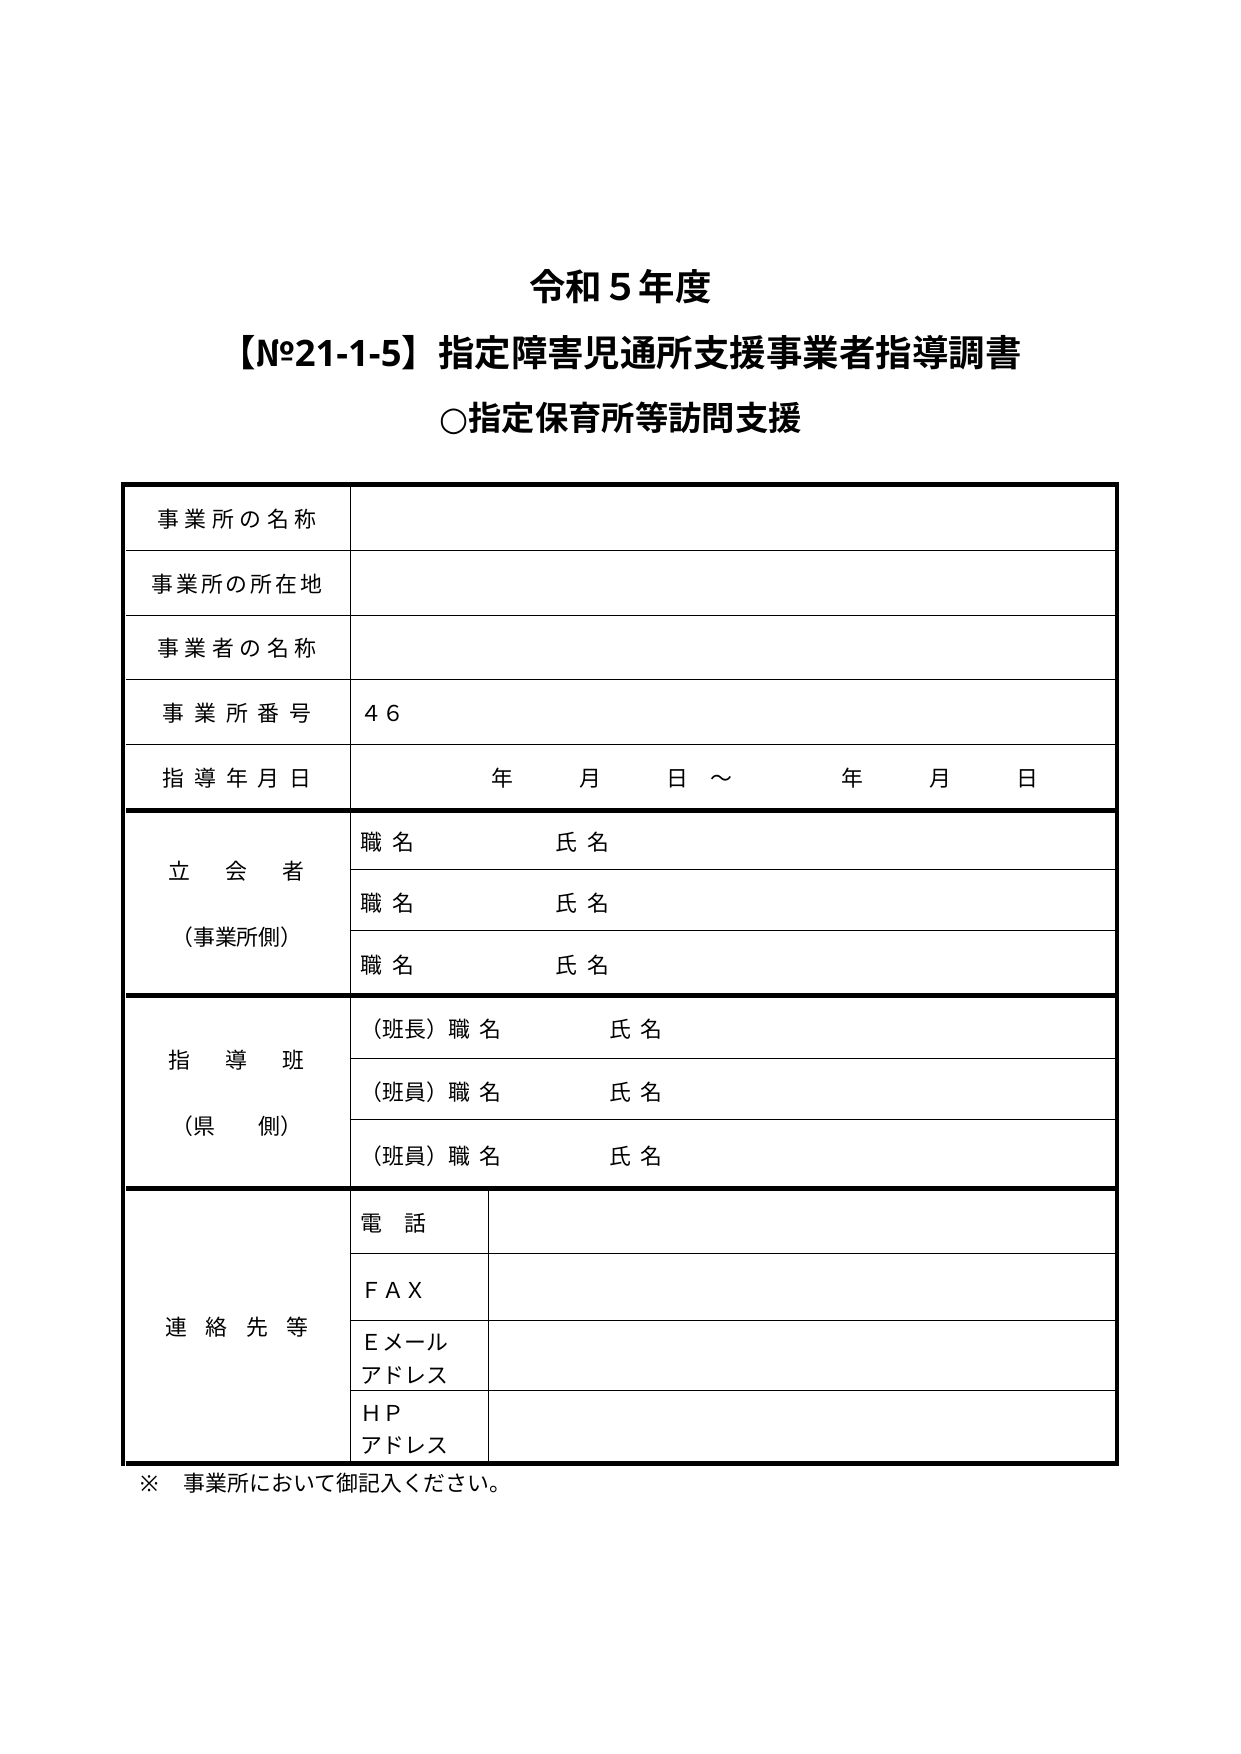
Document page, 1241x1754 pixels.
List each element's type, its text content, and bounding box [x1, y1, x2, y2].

text 令和５年度 [118, 252, 1122, 317]
table_cell Ｅメール アドレス [351, 1321, 488, 1390]
table_cell （班長）職 名 氏 名 [351, 998, 1115, 1058]
table_cell [489, 1191, 1115, 1253]
text 【№21-1-5】指定障害児通所支援事業者指導調書 [118, 317, 1122, 383]
table_cell 事業所番号 [125, 680, 350, 744]
table_cell 立会者 （事業所側） [125, 809, 350, 993]
table_cell （班員）職 名 氏 名 [351, 1059, 1115, 1119]
table_cell 電 話 [351, 1191, 488, 1253]
table_cell [489, 1254, 1115, 1320]
table_cell ＦＡＸ [351, 1254, 488, 1320]
table_cell 連絡先等 [125, 1187, 350, 1461]
table_header [351, 487, 1115, 550]
table_cell 年 月 日 ～ 年 月 日 [351, 745, 1115, 808]
table_cell 職 名 氏 名 [351, 931, 1115, 993]
table_cell 事業者の名称 [125, 616, 350, 678]
table_cell [351, 616, 1115, 678]
table_cell 事業所の所在地 [125, 551, 350, 615]
list 事業所において御記入ください。 [140, 1466, 1122, 1498]
table_cell 職 名 氏 名 [351, 813, 1115, 869]
table_cell 指導班 （県 側） [125, 994, 350, 1186]
table_header 事業所の名称 [125, 487, 350, 550]
table_cell （班員）職 名 氏 名 [351, 1120, 1115, 1186]
table_cell 職 名 氏 名 [351, 870, 1115, 930]
table_cell ４６ [351, 680, 1115, 744]
table_cell 指導年月日 [125, 745, 350, 808]
table_cell [351, 551, 1115, 615]
table_cell [489, 1321, 1115, 1390]
table_cell [489, 1391, 1115, 1461]
table_cell ＨＰ アドレス [351, 1391, 488, 1461]
text ○指定保育所等訪問支援 [118, 383, 1122, 449]
